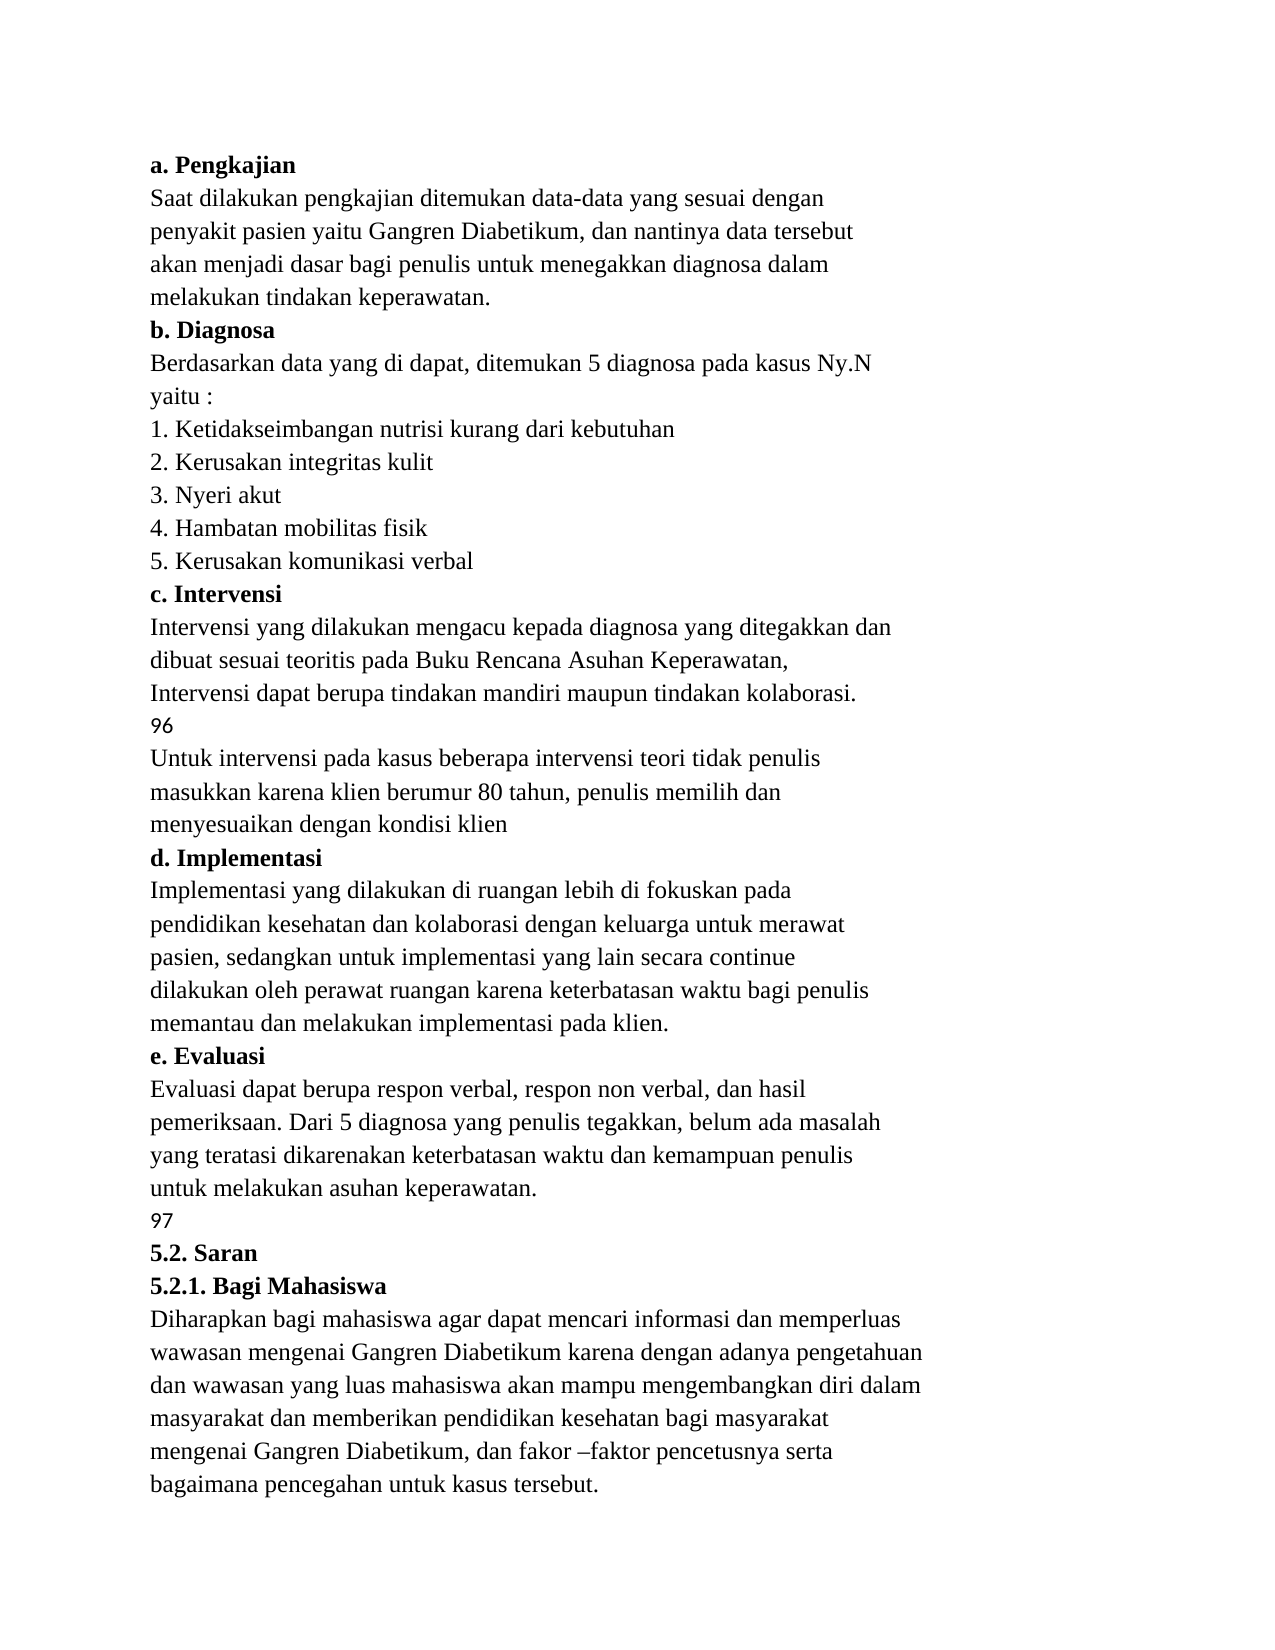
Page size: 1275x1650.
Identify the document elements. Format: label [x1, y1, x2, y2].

text [150, 150, 1125, 1498]
